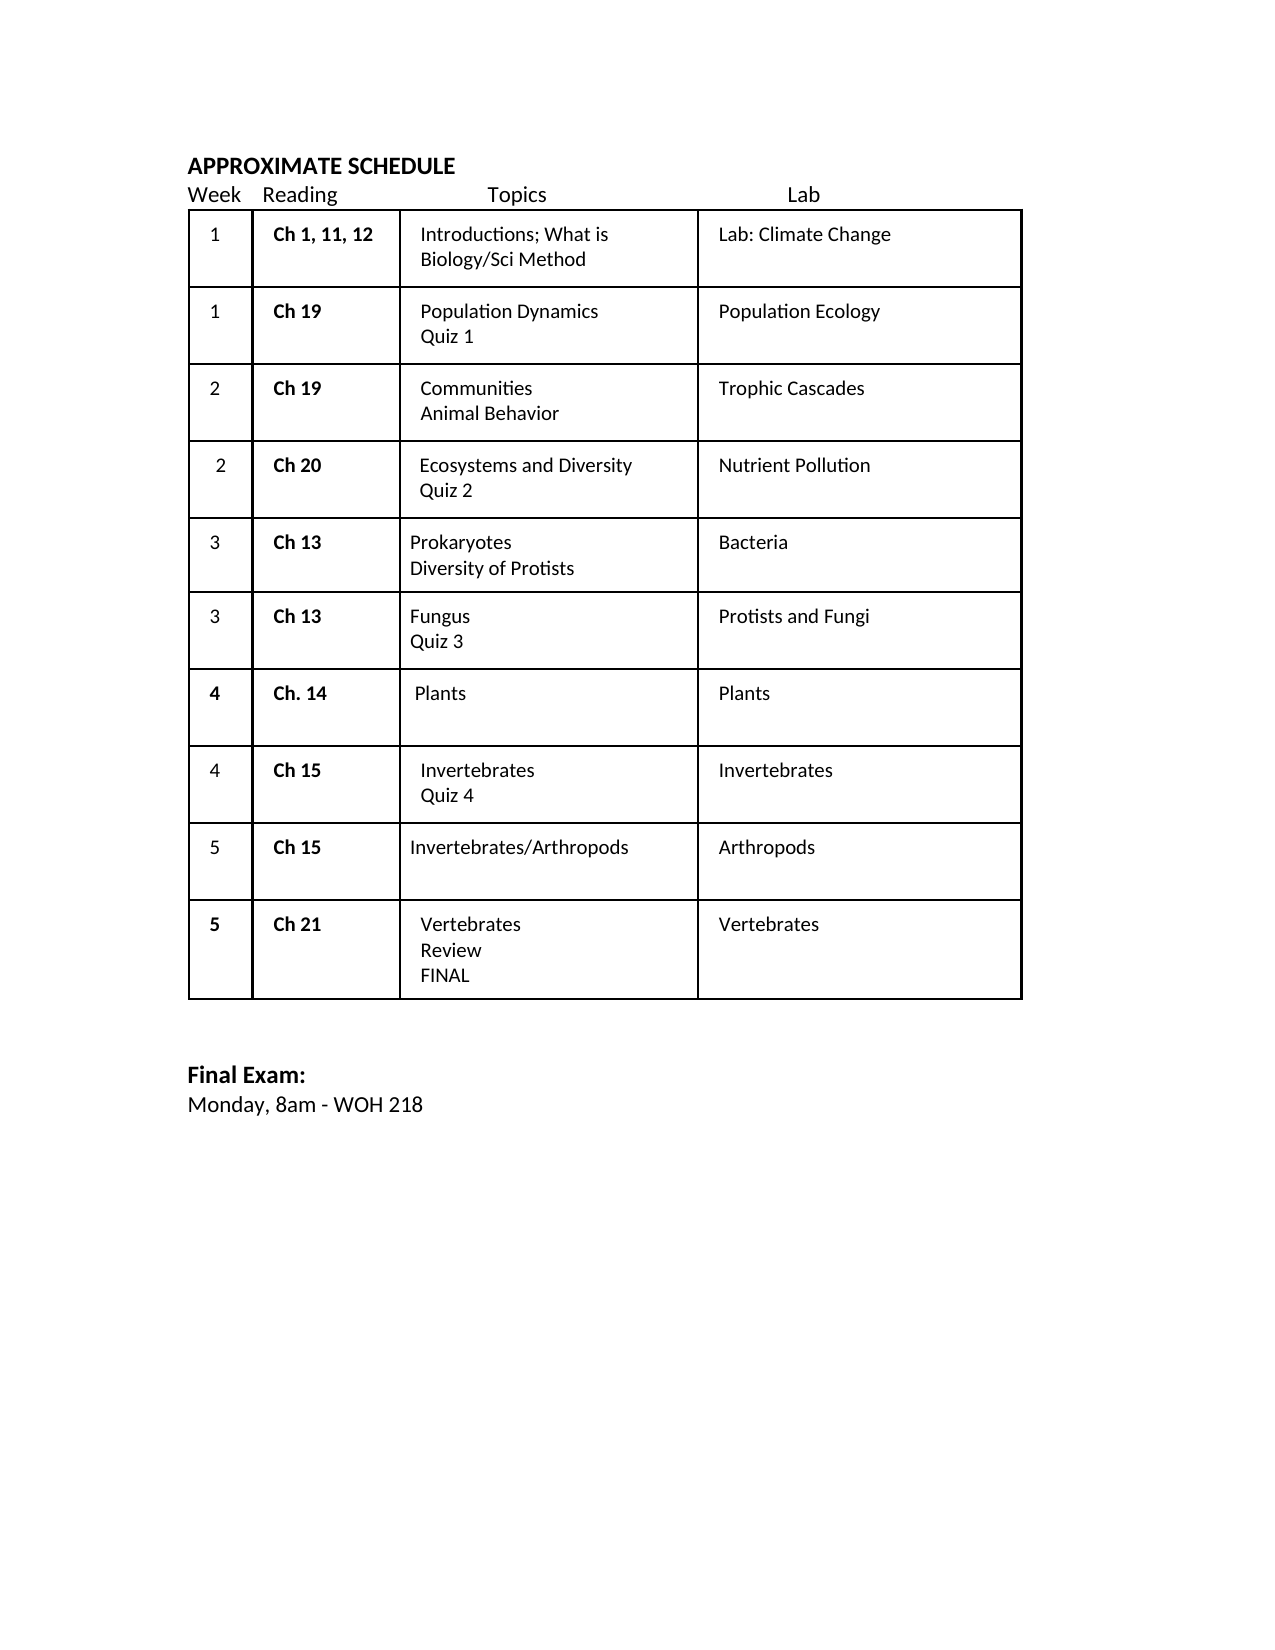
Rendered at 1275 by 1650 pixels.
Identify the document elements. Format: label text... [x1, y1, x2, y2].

table_cell 1 [190, 288, 251, 363]
table_cell Bacteria [699, 519, 1020, 591]
table_cell Ch 20 [254, 442, 399, 517]
table_cell Population Ecology [699, 288, 1020, 363]
table_cell Protists and Fungi [699, 593, 1020, 668]
table_cell 4 [190, 670, 251, 745]
table_cell Fungus Quiz 3 [401, 593, 697, 668]
text Monday, 8am - WOH 218 [187, 1090, 1087, 1118]
table_cell Ch 19 [254, 288, 399, 363]
table_cell 5 [190, 901, 251, 998]
table_cell Nutrient Pollution [699, 442, 1020, 517]
table_cell Ch. 14 [254, 670, 399, 745]
table_cell Trophic Cascades [699, 365, 1020, 440]
table_cell 4 [190, 747, 251, 822]
table_cell Vertebrates [699, 901, 1020, 998]
table_cell Ch 15 [254, 824, 399, 899]
table_cell Vertebrates Review FINAL [401, 901, 697, 998]
table_cell Ch 19 [254, 365, 399, 440]
table_cell Prokaryotes Diversity of Protists [401, 519, 697, 591]
table_cell Invertebrates/Arthropods [401, 824, 697, 899]
table_cell Invertebrates [699, 747, 1020, 822]
text Week Reading Topics Lab [187, 181, 1087, 208]
table_cell 3 [190, 519, 251, 591]
table_header Lab: Climate Change [699, 211, 1020, 286]
table_cell Invertebrates Quiz 4 [401, 747, 697, 822]
table_cell 5 [190, 824, 251, 899]
table_cell Plants [699, 670, 1020, 745]
table_cell Ch 13 [254, 593, 399, 668]
text Final Exam: [187, 1059, 1087, 1090]
table_cell Communities Animal Behavior [401, 365, 697, 440]
table_header Ch 1, 11, 12 [254, 211, 399, 286]
table_cell 2 [190, 442, 251, 517]
table_cell 2 [190, 365, 251, 440]
table_cell Arthropods [699, 824, 1020, 899]
table_cell Ch 21 [254, 901, 399, 998]
table_cell Ch 15 [254, 747, 399, 822]
text APPROXIMATE SCHEDULE [187, 150, 1087, 181]
table_cell Ecosystems and Diversity Quiz 2 [401, 442, 697, 517]
table_cell Population Dynamics Quiz 1 [401, 288, 697, 363]
table_cell Plants [401, 670, 697, 745]
table_header 1 [190, 211, 251, 286]
table_cell 3 [190, 593, 251, 668]
table_header Introductions; What is Biology/Sci Method [401, 211, 697, 286]
table_cell Ch 13 [254, 519, 399, 591]
